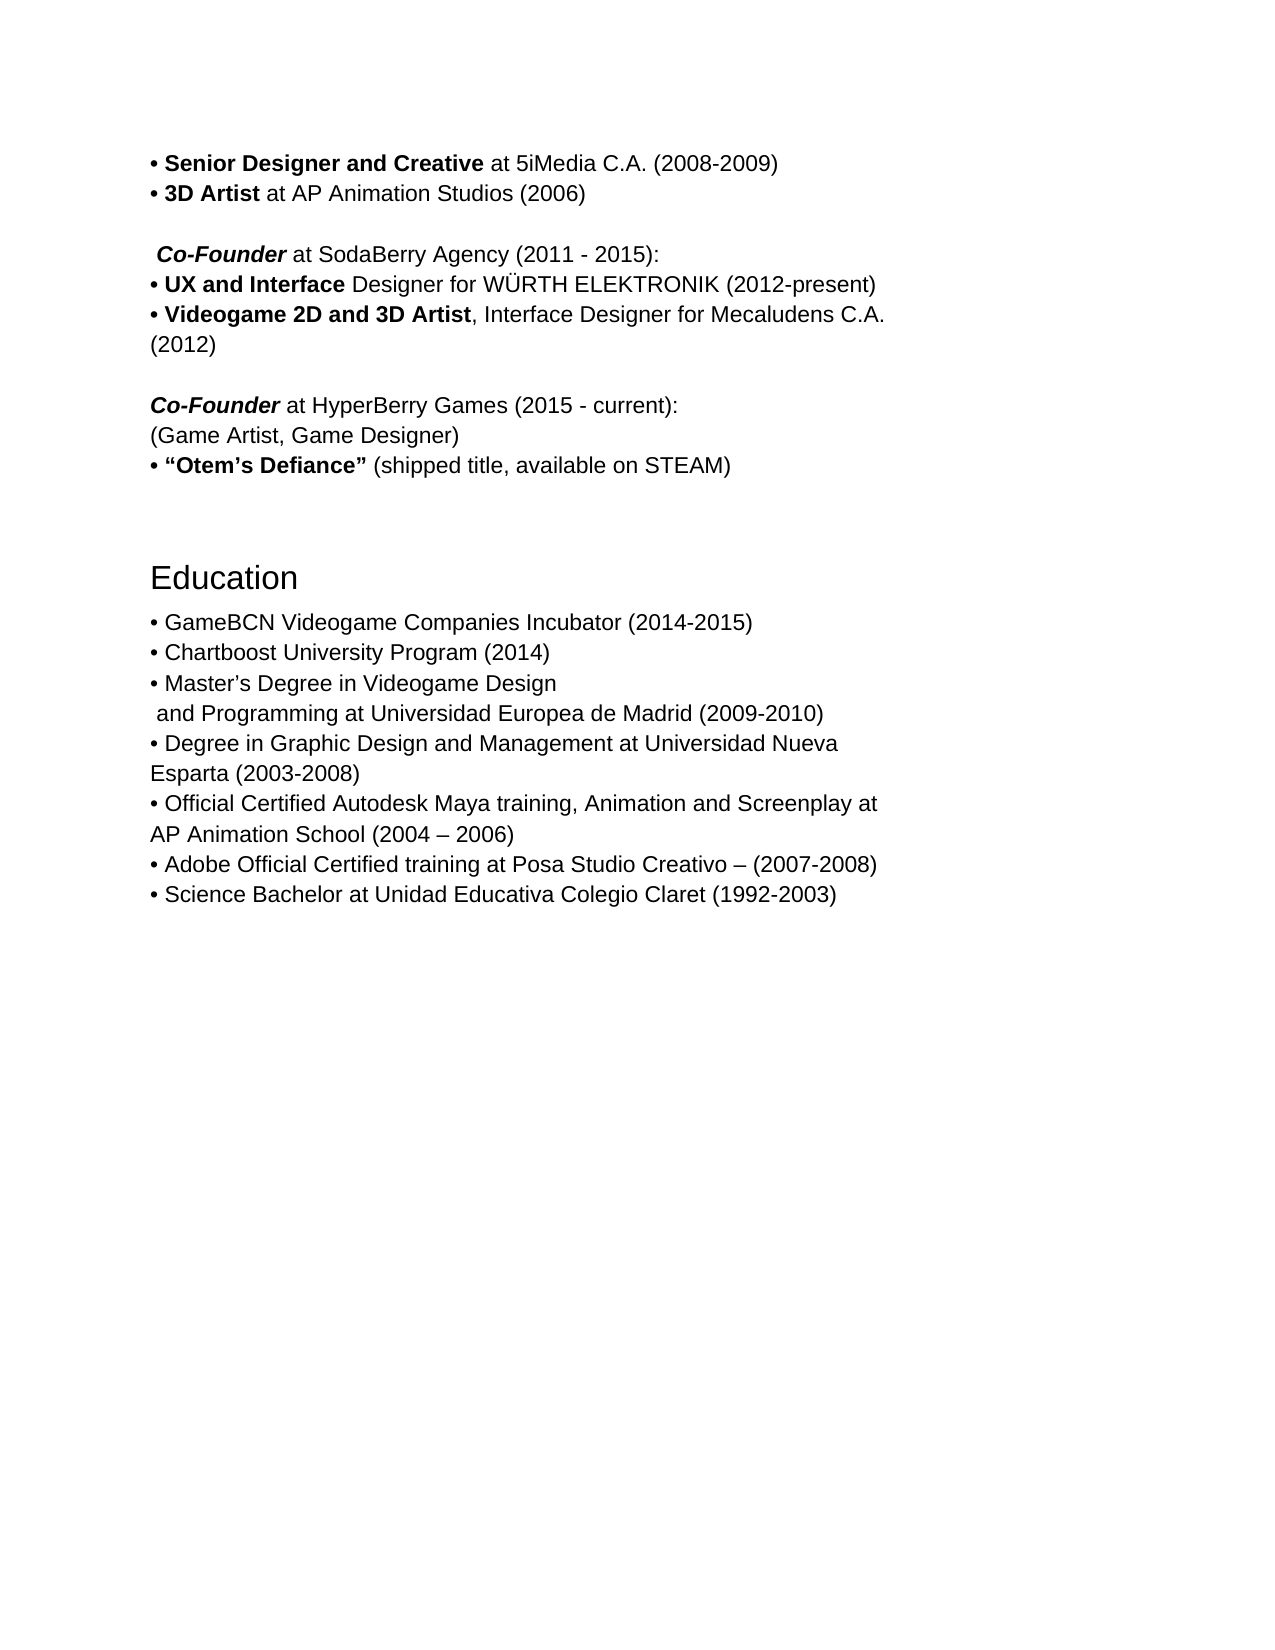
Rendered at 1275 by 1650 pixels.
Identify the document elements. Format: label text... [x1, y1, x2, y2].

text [150, 150, 1125, 207]
subtitle Education [150, 520, 1125, 597]
text Co-Founder at SodaBerry Agency (2011 - 2015): • UX and Interface Designer for WÜRTH ELEKTRONIK (2012-present) • Videogame 2D and 3D Artist, Interface Designer for Mecaludens C.A. (2012) [150, 210, 1125, 358]
text • GameBCN Videogame Companies Incubator (2014-2015) • Chartboost University Program (2014) • Master’s Degree in Videogame Design and Programming at Universidad Europea de Madrid (2009-2010) • Degree in Graphic Design and Management at Universidad Nueva Esparta (2003-2008) • Official Certified Autodesk Maya training, Animation and Screenplay at AP Animation School (2004 – 2006) • Adobe Official Certified training at Posa Studio Creativo – (2007-2008) • Science Bachelor at Unidad Educativa Colegio Claret (1992-2003) [150, 609, 1125, 907]
text Co-Founder at HyperBerry Games (2015 - current): (Game Artist, Game Designer) • “Otem’s Defiance” (shipped title, available on STEAM) [150, 361, 1125, 478]
